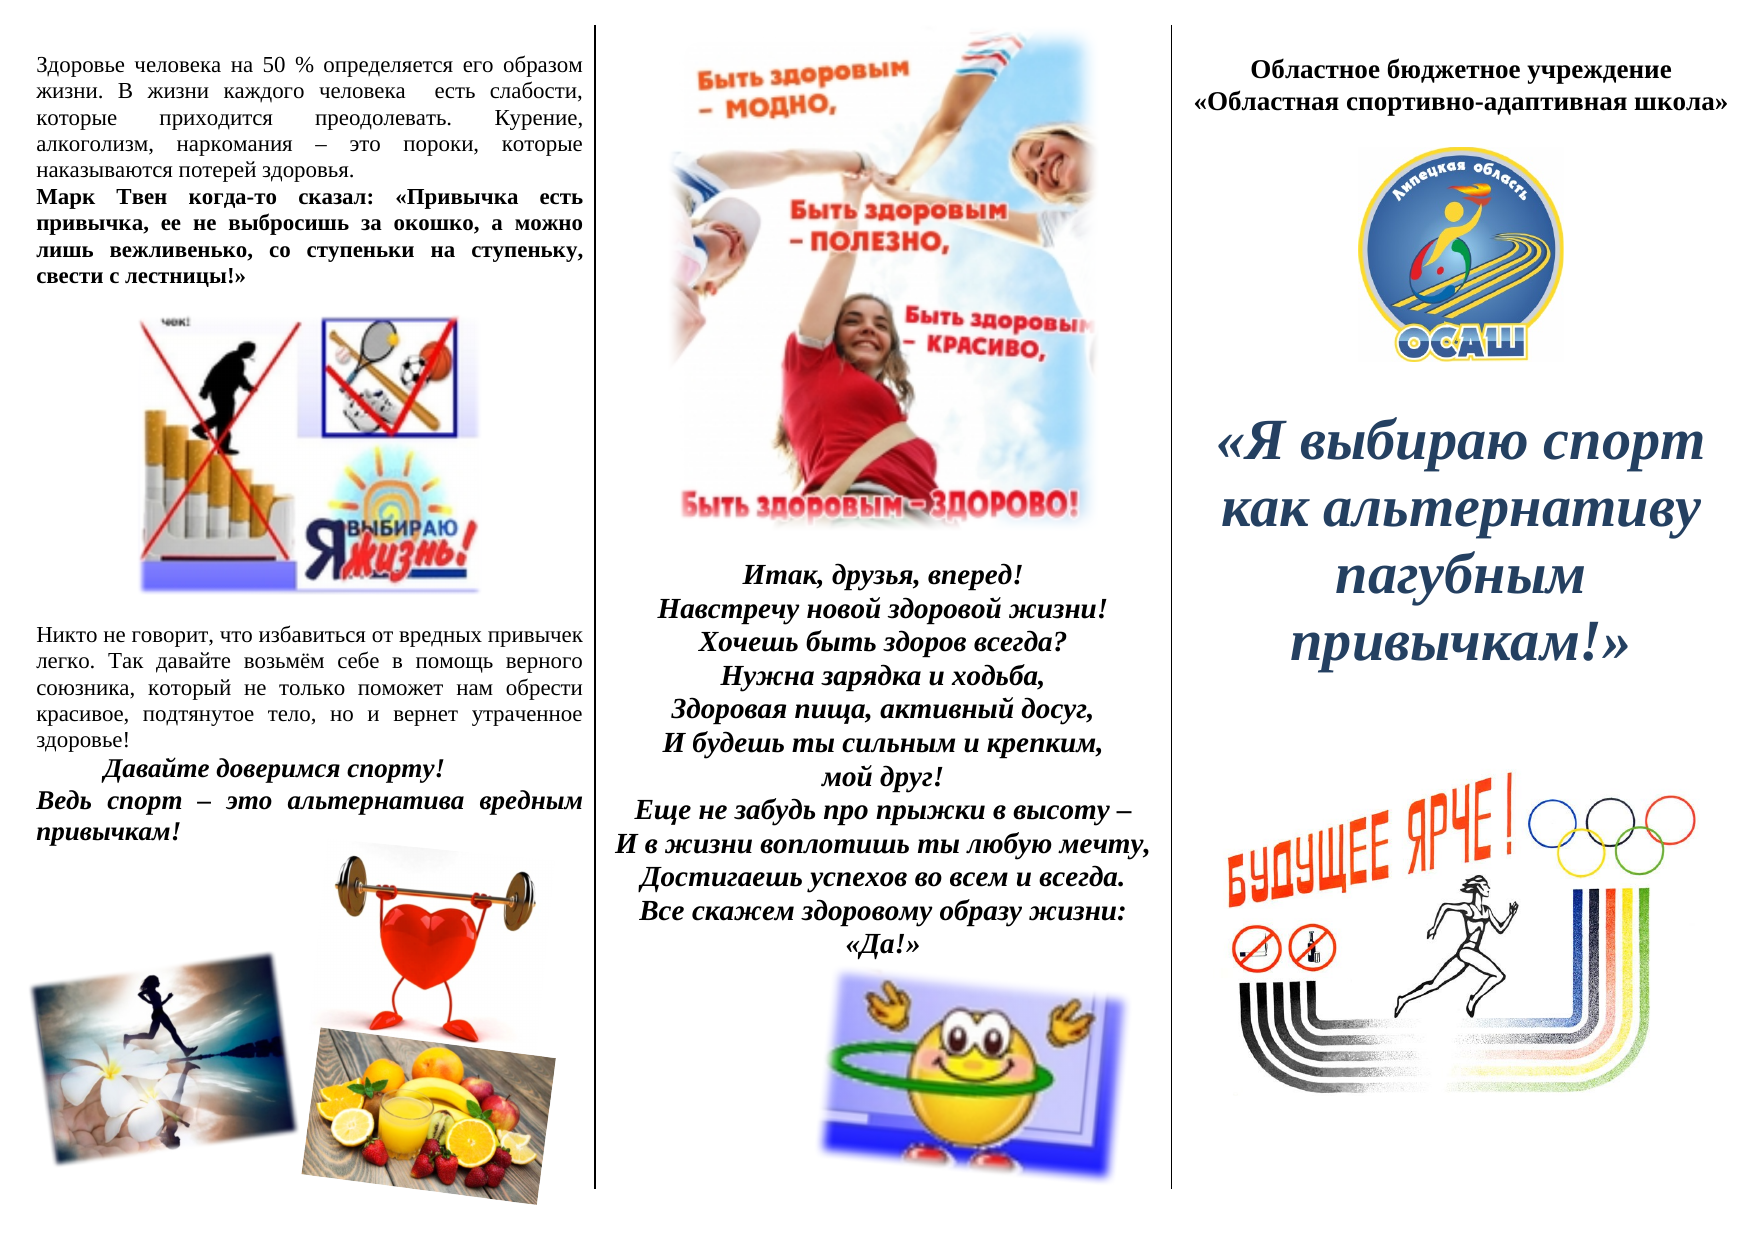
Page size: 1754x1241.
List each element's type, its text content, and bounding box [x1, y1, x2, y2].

picture [36, 958, 292, 1160]
picture [695, 53, 1071, 503]
picture [831, 981, 1116, 1169]
table_header Итак, друзья, вперед! Навстречу новой здоровой жизни! Хочешь быть здоров всегда? Нужна зарядка и ходьба, Здоровая пища, активный досуг, И будешь ты сильным и крепким, мой друг! Еще не забудь про прыжки в высоту – И в жизни воплотишь ты любую мечту, Достигаешь успехов во всем и всегда. Все скажем здоровому образу жизни: «Да!» [596, 25, 1171, 1188]
table_header Областное бюджетное учреждение «Областная спортивно-адаптивная школа» «Я выбираю спорт как альтернативу пагубным привычкам!» [1172, 25, 1751, 1188]
picture [1358, 147, 1564, 362]
picture [145, 322, 475, 588]
table_header Здоровье человека на 50 % определяется его образом жизни. В жизни каждого человека есть слабости, которые приходится преодолевать. Курение, алкоголизм, наркомания – это пороки, которые наказываются потерей здоровья. Марк Твен когда-то сказал: «Привычка есть привычка, ее не выбросишь за окошко, а можно лишь вежливенько, со ступеньки на ступеньку, свести с лестницы!» Никто не говорит, что избавиться от вредных привычек легко. Так давайте возьмём себе в помощь верного союзника, который не только поможет нам обрести красивое, подтянутое тело, но и вернет утраченное здоровье! Давайте доверимся спорту! Ведь спорт – это альтернатива вредным привычкам! [25, 25, 594, 1188]
picture [1213, 759, 1709, 1096]
picture [302, 839, 555, 1204]
